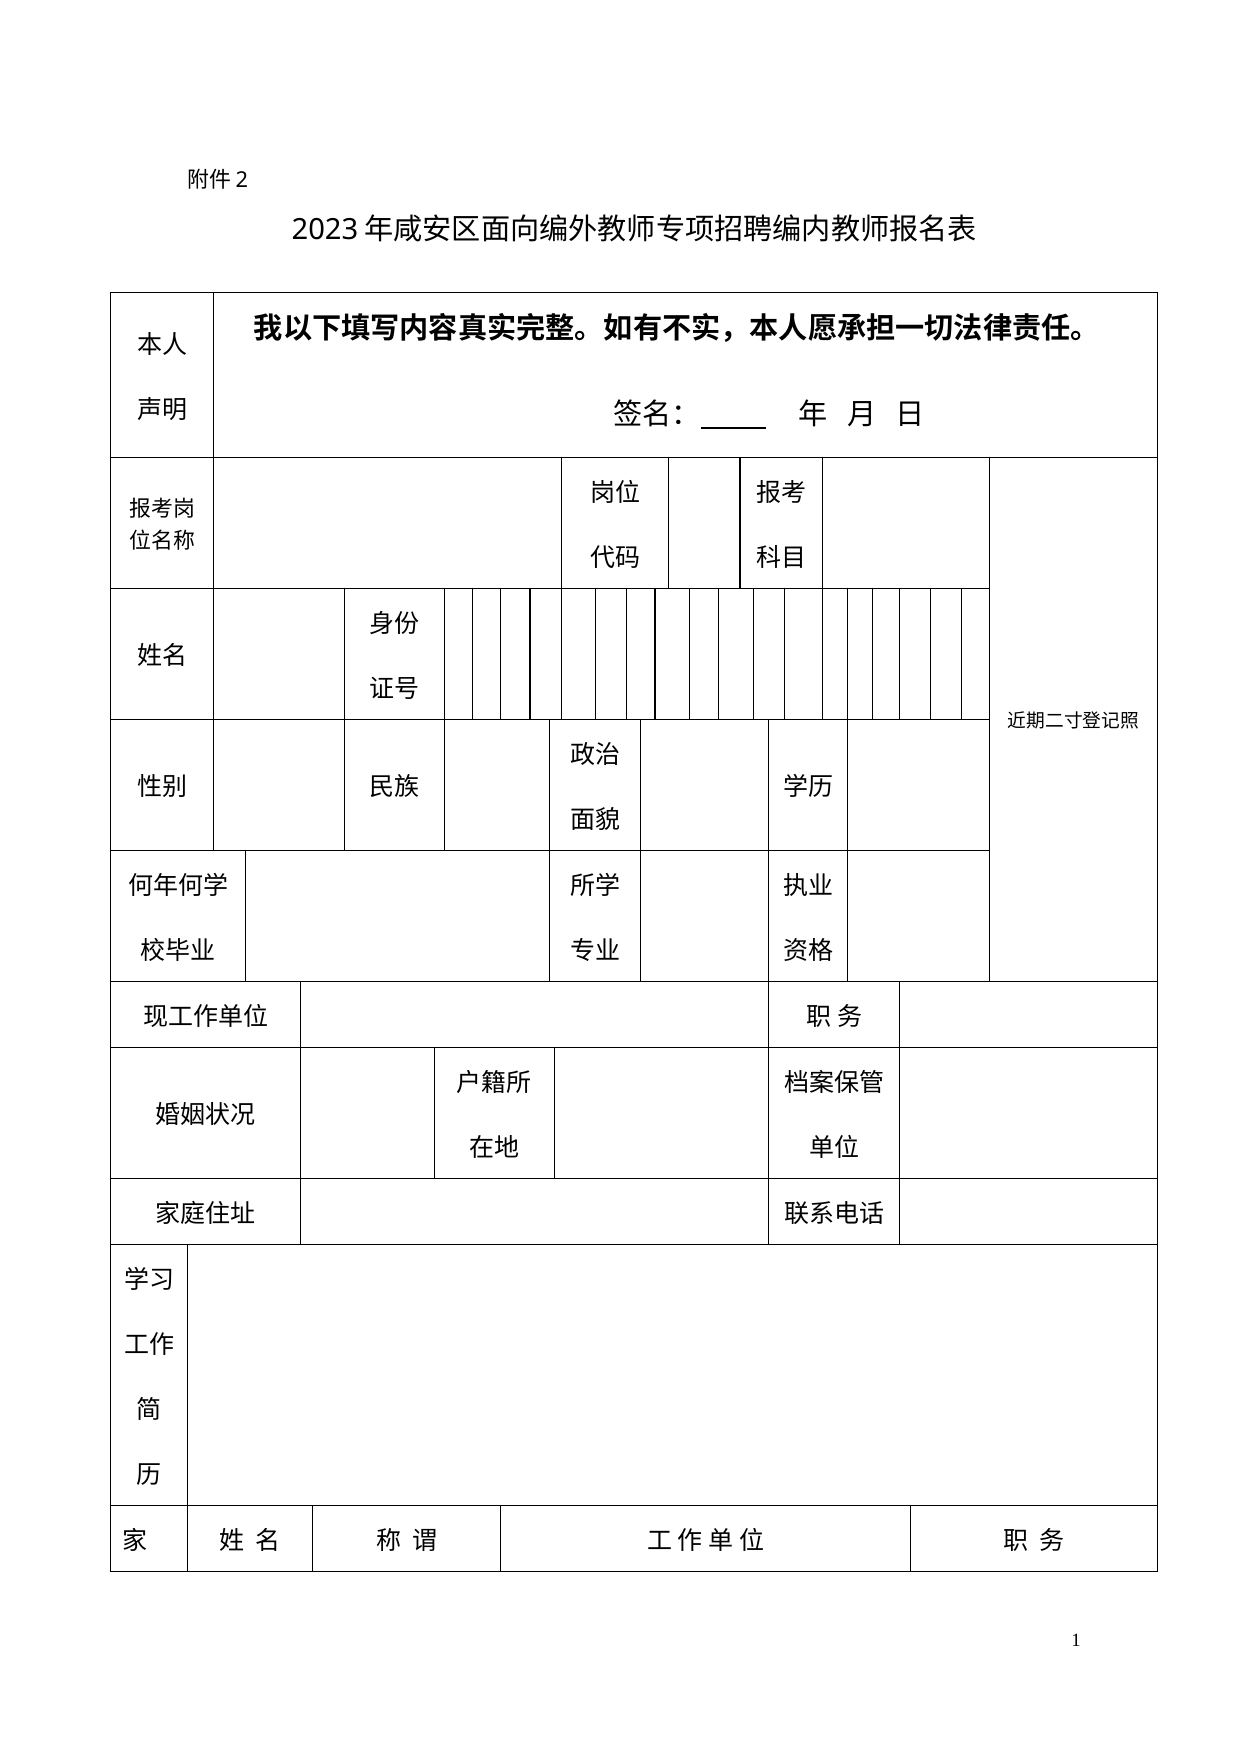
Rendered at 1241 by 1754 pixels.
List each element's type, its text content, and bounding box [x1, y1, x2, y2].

table_cell 所学 专业 [550, 851, 640, 981]
table_cell [301, 1048, 434, 1178]
table_cell [823, 589, 847, 719]
table_cell 学习工作简 历 [111, 1245, 187, 1505]
table_cell 岗位 代码 [562, 458, 668, 588]
table_cell [445, 720, 549, 850]
table_cell [900, 1179, 1157, 1244]
table_cell [900, 982, 1157, 1047]
table_cell 政治 面貌 [550, 720, 640, 850]
table_cell [214, 589, 344, 719]
table_cell [214, 720, 344, 850]
table_cell [823, 458, 989, 588]
table_cell 婚姻状况 [111, 1048, 300, 1178]
table_cell [531, 589, 561, 719]
table_cell [627, 589, 654, 719]
table_cell 民族 [345, 720, 444, 850]
table_cell 报考岗位名称 [111, 458, 213, 588]
table_cell 工 作 单 位 [501, 1506, 910, 1571]
table_cell [555, 1048, 768, 1178]
table_cell [214, 458, 561, 588]
table_cell [873, 589, 899, 719]
table_cell 报考科目 [741, 458, 822, 588]
table_cell [656, 589, 689, 719]
table_cell [301, 982, 768, 1047]
table_cell 身份 证号 [345, 589, 444, 719]
table_cell [669, 458, 739, 588]
table_cell [754, 589, 784, 719]
table_cell [501, 589, 529, 719]
table_header 本人 声明 [111, 293, 213, 457]
table_cell 职 务 [769, 982, 899, 1047]
table_cell [690, 589, 718, 719]
table_cell [562, 589, 595, 719]
table_cell 执业 资格 [769, 851, 847, 981]
table_cell [473, 589, 500, 719]
table_cell 姓名 [111, 589, 213, 719]
table_cell 姓 名 [188, 1506, 312, 1571]
text 附件2 [187, 162, 1081, 194]
table_cell [848, 589, 872, 719]
table_cell [596, 589, 626, 719]
table_cell [445, 589, 472, 719]
table_cell [900, 589, 930, 719]
table_header 我以下填写内容真实完整。如有不实，本人愿承担一切法律责任。 签名： 年 月 日 [214, 293, 1157, 457]
table_cell 性别 [111, 720, 213, 850]
table_cell [931, 589, 961, 719]
table_cell [246, 851, 549, 981]
table_cell [900, 1048, 1157, 1178]
table_cell 家 庭 主 要 成 员 [111, 1506, 187, 1571]
table_cell [848, 720, 989, 850]
table_cell [641, 851, 768, 981]
table_cell [188, 1245, 1157, 1505]
table_cell [785, 589, 822, 719]
table_cell [848, 851, 989, 981]
table_cell 档案保管单位 [769, 1048, 899, 1178]
table_cell 职 务 [911, 1506, 1157, 1571]
table_cell 家庭住址 [111, 1179, 300, 1244]
text 2023年咸安区面向编外教师专项招聘编内教师报名表 [187, 194, 1081, 259]
table_cell [301, 1179, 768, 1244]
table_cell 学历 [769, 720, 847, 850]
table_cell [962, 589, 989, 719]
table_cell 近期二寸登记照 [990, 458, 1157, 981]
table_cell [641, 720, 768, 850]
table_cell 联系电话 [769, 1179, 899, 1244]
table_cell 现工作单位 [111, 982, 300, 1047]
table_cell 称 谓 [313, 1506, 500, 1571]
table_cell 何年何学校毕业 [111, 851, 245, 981]
table_cell [719, 589, 753, 719]
table_cell 户籍所在地 [435, 1048, 554, 1178]
